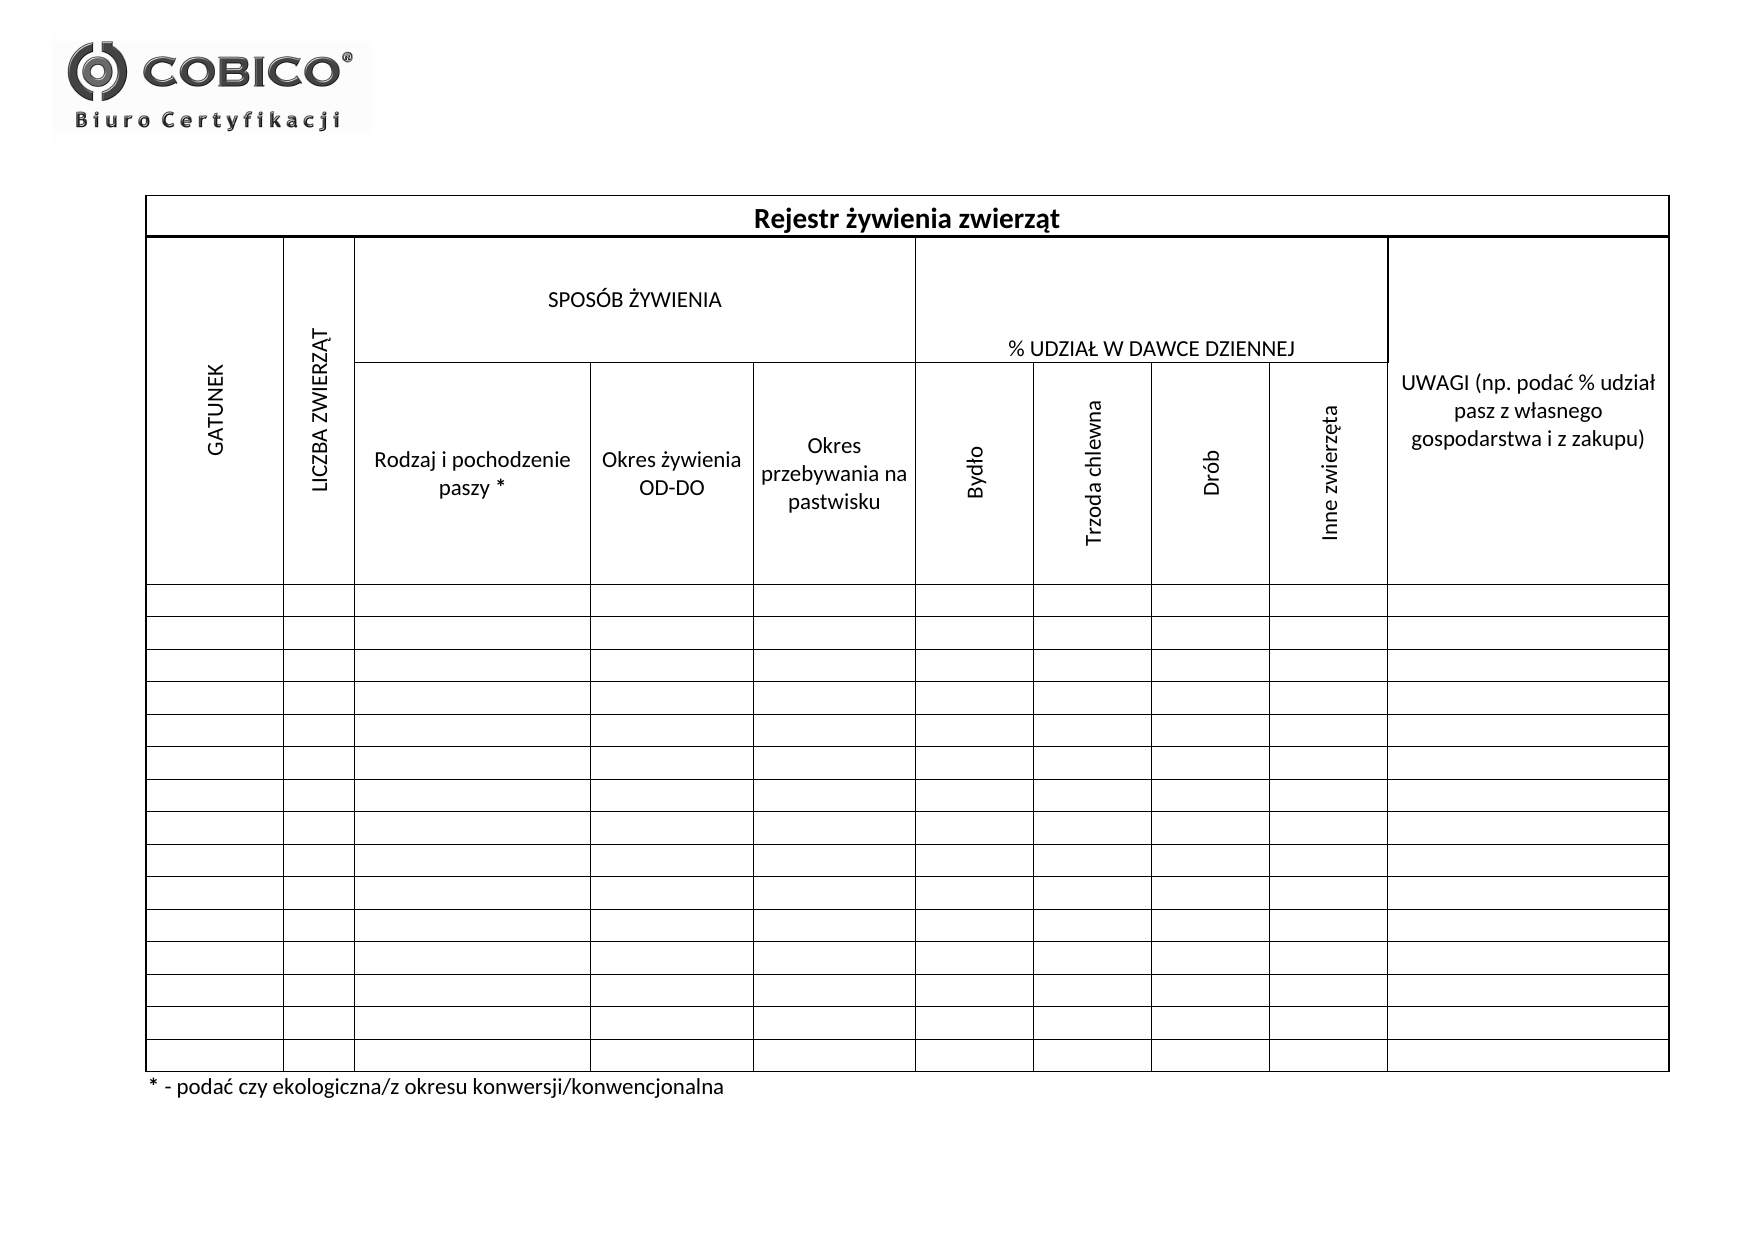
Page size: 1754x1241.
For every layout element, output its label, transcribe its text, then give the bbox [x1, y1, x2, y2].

text * - podać czy ekologiczna/z okresu konwersji/konwencjonalna [148, 1072, 1606, 1100]
table_cell GATUNEK [147, 238, 283, 584]
table_header Rejestr żywienia zwierząt [147, 196, 1668, 235]
table_cell LICZBA ZWIERZĄT [284, 238, 354, 584]
table_cell Okres żywienia OD-DO [591, 363, 753, 584]
table_cell Bydło [916, 363, 1033, 584]
table_cell Drób [1152, 363, 1269, 584]
table_cell Trzoda chlewna [1034, 363, 1151, 584]
table_cell Rodzaj i pochodzenie paszy * [355, 363, 590, 584]
picture [52, 30, 372, 144]
table_cell % UDZIAŁ W DAWCE DZIENNEJ [916, 238, 1387, 362]
table_cell SPOSÓB ŻYWIENIA [355, 238, 915, 362]
table_cell UWAGI (np. podać % udział pasz z własnego gospodarstwa i z zakupu) [1388, 238, 1668, 584]
table_cell Okres przebywania na pastwisku [754, 363, 915, 584]
table_cell Inne zwierzęta [1270, 363, 1387, 584]
